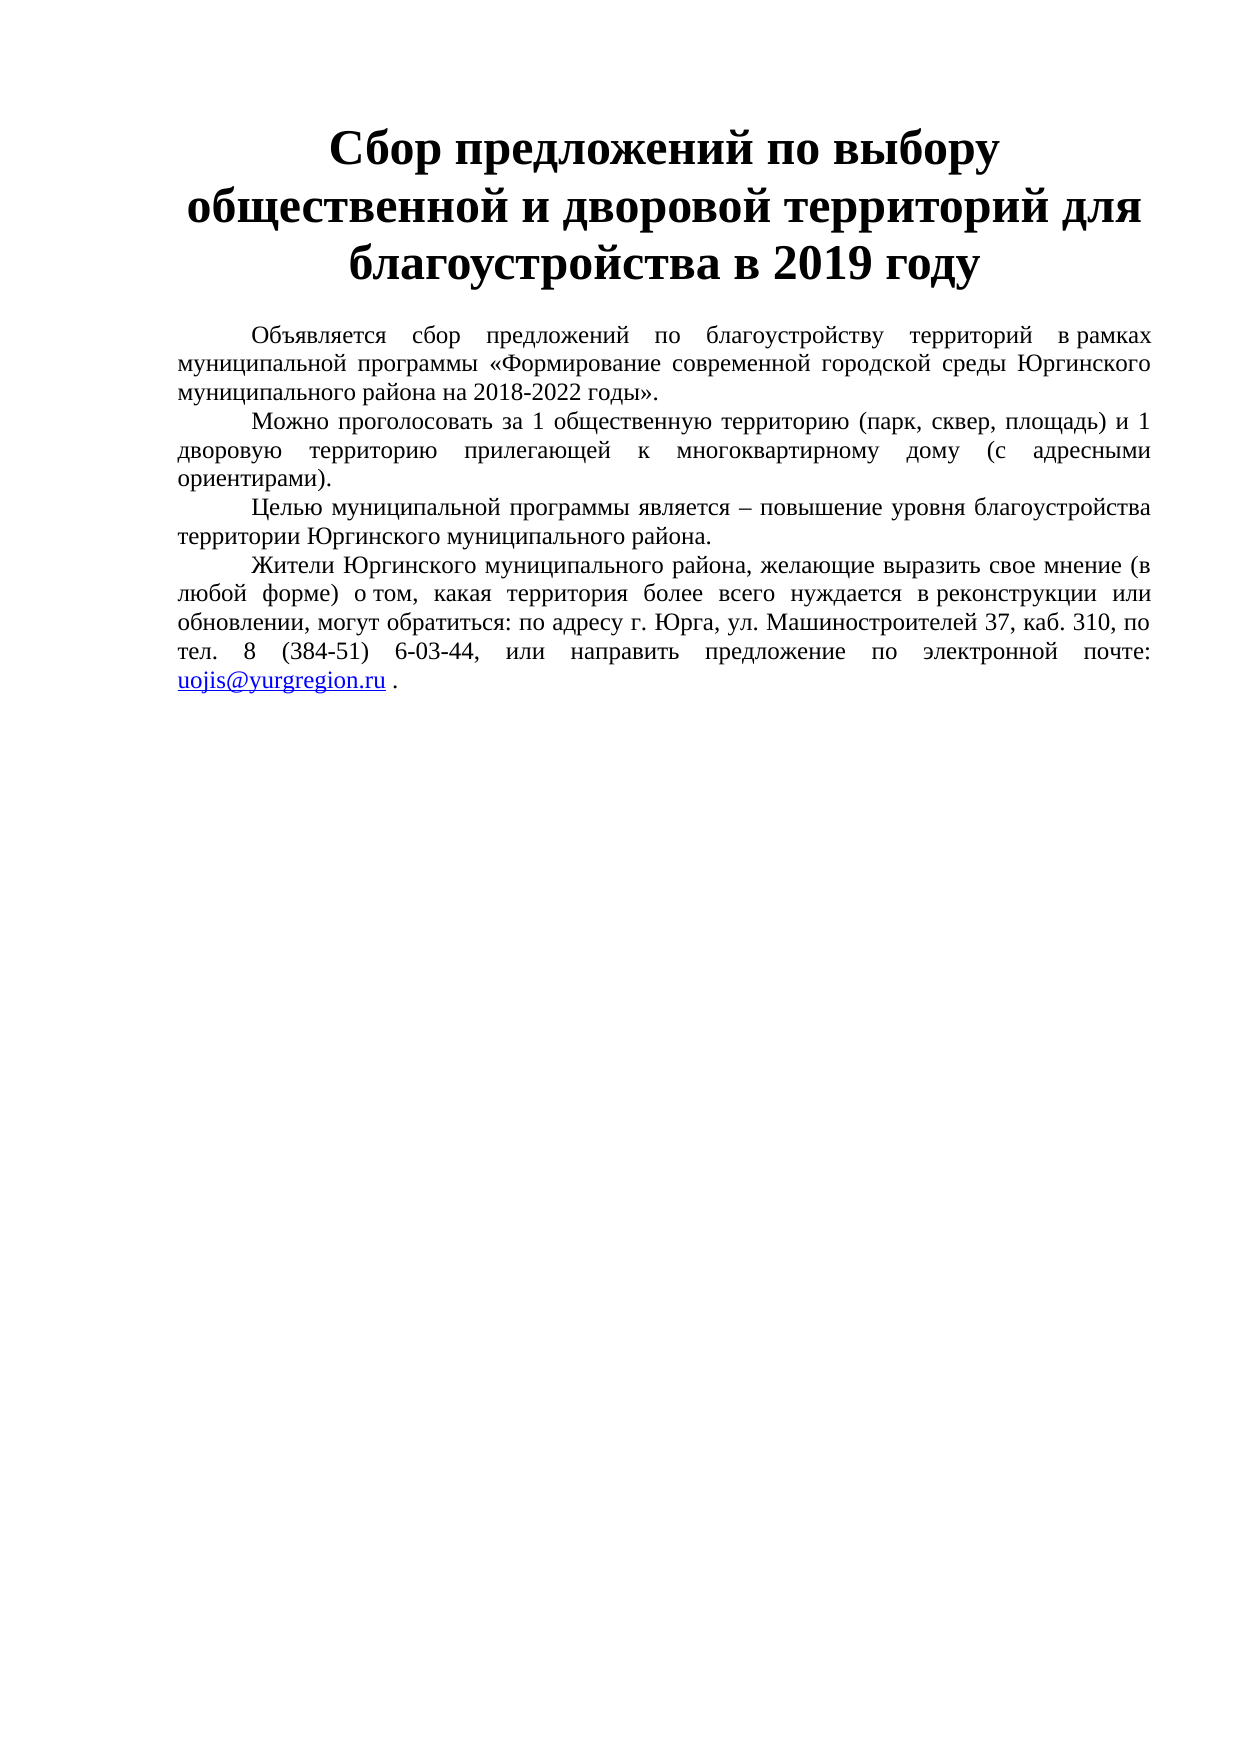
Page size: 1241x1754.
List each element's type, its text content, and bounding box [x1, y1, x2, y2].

text Жители Юргинского муниципального района, желающие выразить свое мнение (в любой форме) о том, какая территория более всего нуждается в реконструкции или обновлении, могут обратиться: по адресу г. Юрга, ул. Машиностроителей 37, каб. 310, по тел. 8 (384-51) 6-03-44, или направить предложение по электронной почте: uojis@yurgregion.ru . [177, 550, 1152, 693]
text Можно проголосовать за 1 общественную территорию (парк, сквер, площадь) и 1 дворовую территорию прилегающей к многоквартирному дому (с адресными ориентирами). [177, 406, 1152, 492]
text Сбор предложений по выбору общественной и дворовой территорий для благоустройства в 2019 году [177, 118, 1152, 291]
text Объявляется сбор предложений по благоустройству территорий в рамках муниципальной программы «Формирование современной городской среды Юргинского муниципального района на 2018-2022 годы». [177, 320, 1152, 406]
text Целью муниципальной программы является – повышение уровня благоустройства территории Юргинского муниципального района. [177, 492, 1152, 550]
